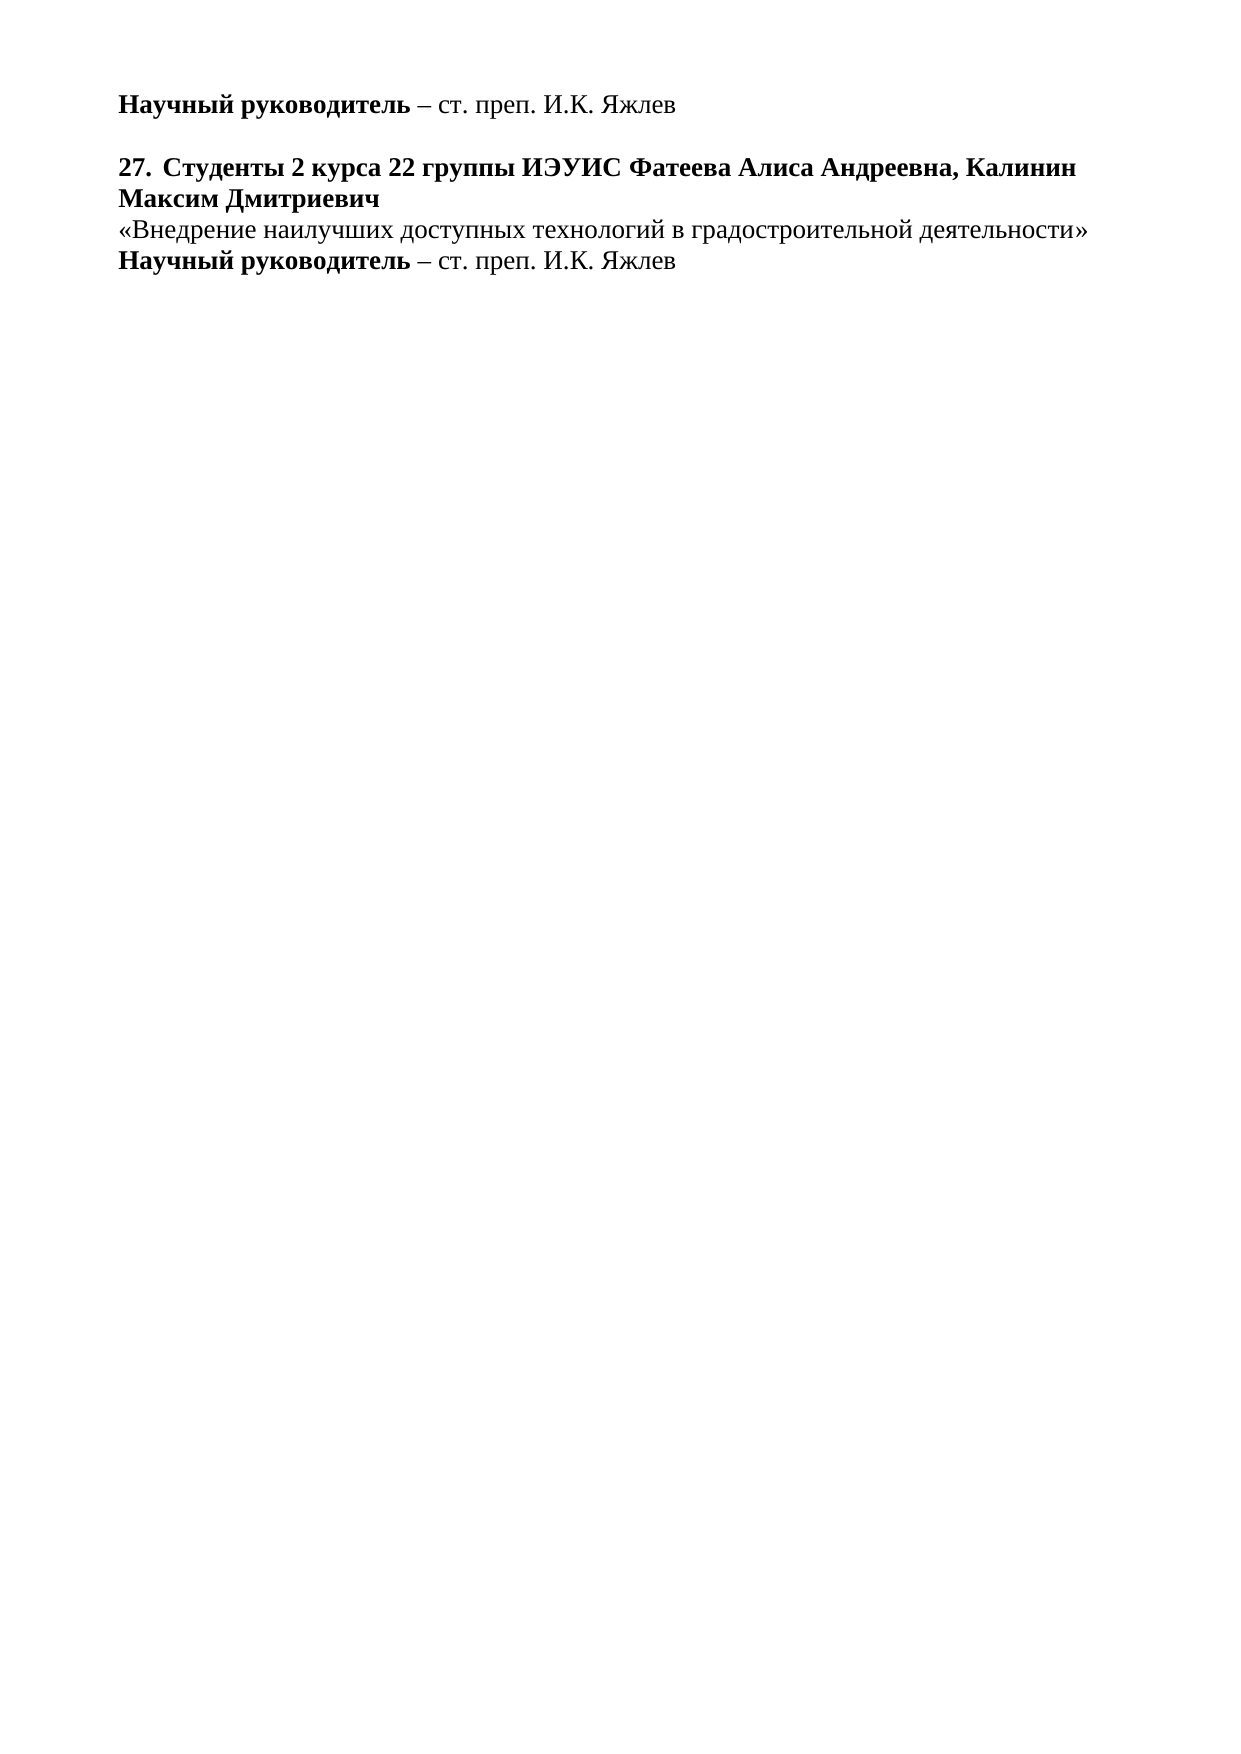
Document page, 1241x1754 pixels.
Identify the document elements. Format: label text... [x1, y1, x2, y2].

text «Внедрение наилучших доступных технологий в градостроительной деятельности» [118, 213, 1122, 244]
text Научный руководитель – ст. преп. И.К. Яжлев [118, 244, 1122, 275]
list Студенты 2 курса 22 группы ИЭУИС Фатеева Алиса Андреевна, Калинин Максим Дмитриевич [118, 151, 1122, 213]
text Научный руководитель – ст. преп. И.К. Яжлев [118, 88, 1122, 120]
